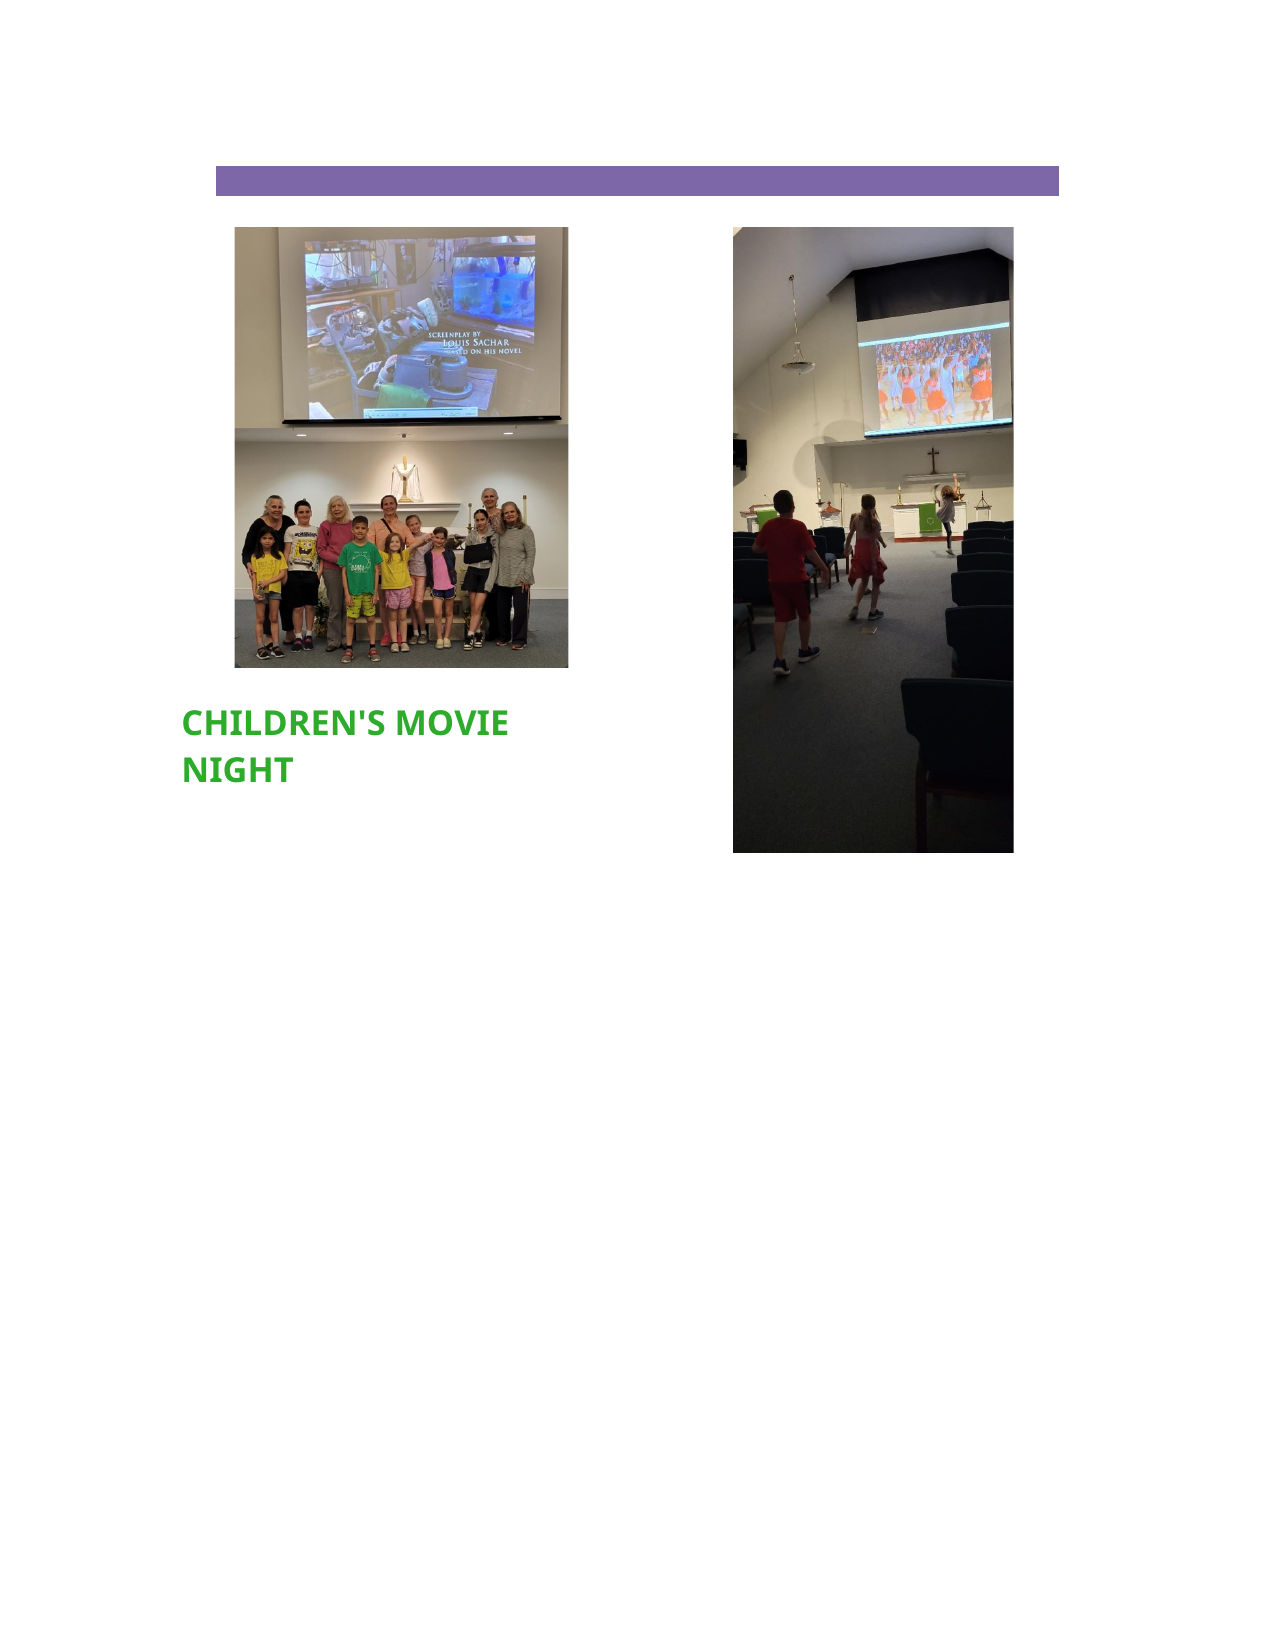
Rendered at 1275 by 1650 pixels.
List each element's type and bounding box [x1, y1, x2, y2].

picture [632, 165, 643, 169]
picture [234, 227, 569, 668]
table_header [150, 212, 637, 868]
picture [733, 227, 1014, 853]
table_header [638, 212, 1125, 868]
table_header [150, 150, 1125, 212]
